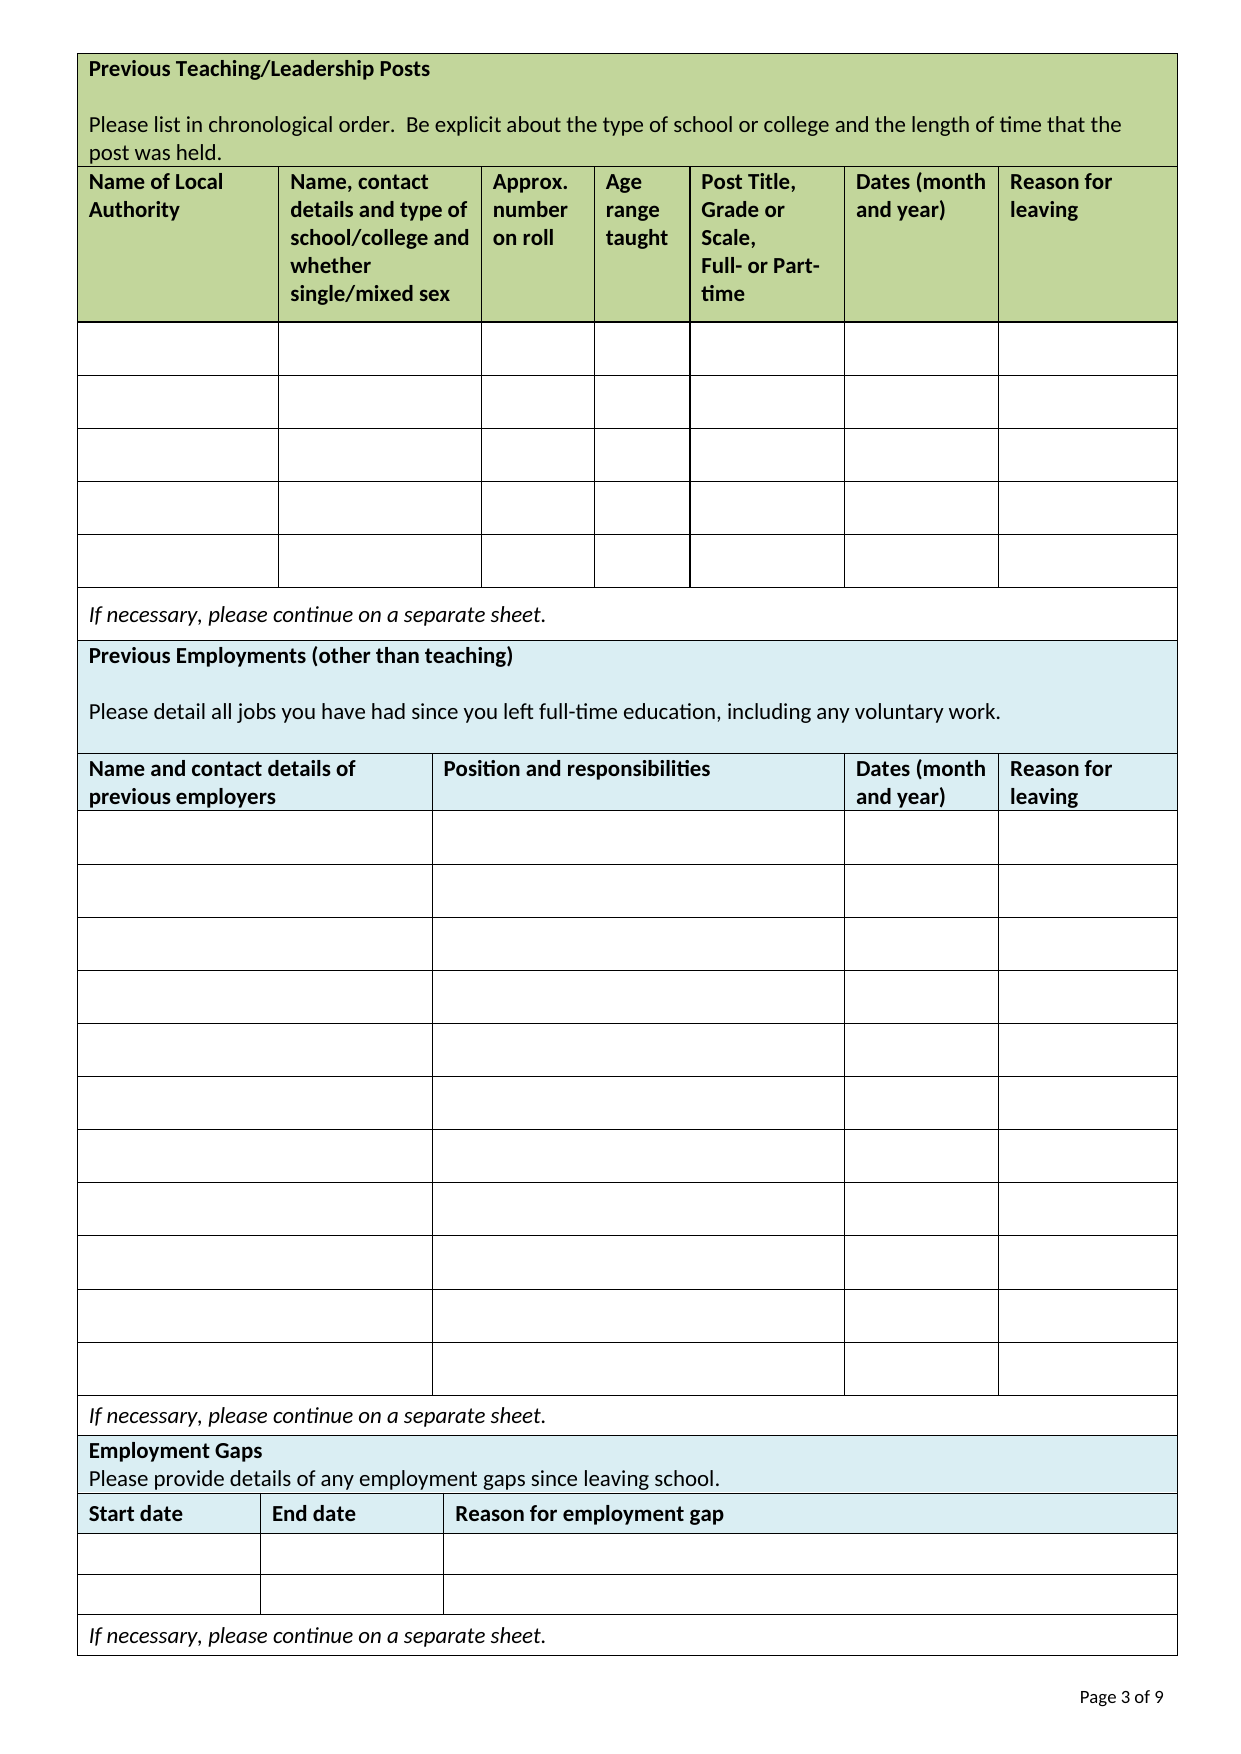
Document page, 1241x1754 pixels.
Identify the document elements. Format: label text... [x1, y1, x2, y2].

table_cell Dates (month and year) [845, 167, 998, 321]
table_cell [261, 1575, 443, 1614]
table_cell [845, 971, 998, 1023]
table_cell Start date [78, 1494, 260, 1533]
table_cell [999, 811, 1177, 863]
table_cell Previous Employments (other than teaching) Please detail all jobs you have had since you left full-time education, including any voluntary work. [78, 641, 1177, 753]
table_cell Approx. number on roll [482, 167, 594, 321]
table_cell [482, 535, 594, 587]
table_cell [999, 323, 1177, 374]
table_cell [845, 482, 998, 534]
table_cell [78, 811, 432, 863]
table_cell [999, 1077, 1177, 1129]
table_cell [691, 323, 844, 374]
table_cell [845, 323, 998, 374]
table_cell [78, 918, 432, 970]
table_cell [78, 1077, 432, 1129]
table_cell [482, 429, 594, 481]
table_cell Dates (month and year) [845, 754, 998, 810]
table_cell [279, 535, 481, 587]
table_cell [845, 1077, 998, 1129]
table_cell [595, 429, 689, 481]
table_header Previous Teaching/Leadership Posts Please list in chronological order. Be explicit about the type of school or college and the length of time that the post was held. [78, 54, 1177, 166]
table_cell Name of Local Authority [78, 167, 278, 321]
table_cell [691, 376, 844, 428]
table_cell [78, 482, 278, 534]
table_cell [845, 1343, 998, 1395]
table_cell [482, 323, 594, 374]
table_cell [433, 1343, 844, 1395]
table_cell [433, 918, 844, 970]
table_cell Reason for employment gap [444, 1494, 1177, 1533]
table_cell [78, 865, 432, 917]
table_cell [595, 376, 689, 428]
table_cell [433, 1077, 844, 1129]
table_cell [999, 429, 1177, 481]
table_cell [78, 535, 278, 587]
table_cell [482, 376, 594, 428]
table_cell End date [261, 1494, 443, 1533]
table_cell [78, 1534, 260, 1574]
table_cell [78, 1236, 432, 1288]
table_cell [78, 1290, 432, 1342]
table_cell [433, 1130, 844, 1182]
table_cell [999, 1130, 1177, 1182]
table_cell [999, 482, 1177, 534]
table_cell [78, 376, 278, 428]
table_cell [444, 1575, 1177, 1614]
table_cell [845, 918, 998, 970]
table_cell [999, 865, 1177, 917]
table_cell Employment Gaps Please provide details of any employment gaps since leaving school. [78, 1436, 1177, 1492]
table_cell [78, 971, 432, 1023]
table_cell [845, 1236, 998, 1288]
table_cell [845, 811, 998, 863]
table_cell [433, 811, 844, 863]
table_cell [78, 1130, 432, 1182]
table_cell If necessary, please continue on a separate sheet. [78, 588, 1177, 640]
table_cell [691, 535, 844, 587]
table_cell [279, 323, 481, 374]
table_cell Reason for leaving [999, 754, 1177, 810]
table_cell [691, 482, 844, 534]
table_cell If necessary, please continue on a separate sheet. [78, 1615, 1177, 1655]
table_cell [999, 918, 1177, 970]
table_cell [999, 971, 1177, 1023]
table_cell Name, contact details and type of school/college and whether single/mixed sex [279, 167, 481, 321]
table_cell [78, 429, 278, 481]
table_cell [279, 429, 481, 481]
table_cell [433, 1024, 844, 1076]
table_cell Reason for leaving [999, 167, 1177, 321]
table_cell [78, 1183, 432, 1235]
table_cell [433, 1290, 844, 1342]
table_cell [691, 429, 844, 481]
table_cell [845, 1290, 998, 1342]
table_cell [595, 323, 689, 374]
table_cell [999, 1183, 1177, 1235]
table_cell [444, 1534, 1177, 1574]
table_cell Name and contact details of previous employers [78, 754, 432, 810]
table_cell [999, 376, 1177, 428]
table_cell [999, 1343, 1177, 1395]
table_cell [261, 1534, 443, 1574]
table_cell [279, 482, 481, 534]
table_cell If necessary, please continue on a separate sheet. [78, 1396, 1177, 1435]
table_cell [78, 1575, 260, 1614]
table_cell [433, 1236, 844, 1288]
table_cell [845, 429, 998, 481]
table_cell Post Title, Grade or Scale, Full- or Part-time [691, 167, 844, 321]
table_cell [482, 482, 594, 534]
table_cell [999, 1024, 1177, 1076]
table_cell [433, 1183, 844, 1235]
table_cell [78, 1024, 432, 1076]
table_cell [595, 482, 689, 534]
table_cell [78, 1343, 432, 1395]
table_cell Position and responsibilities [433, 754, 844, 810]
table_cell [279, 376, 481, 428]
table_cell Age range taught [595, 167, 689, 321]
table_cell [999, 535, 1177, 587]
table_cell [845, 1183, 998, 1235]
table_cell [999, 1290, 1177, 1342]
table_cell [595, 535, 689, 587]
table_cell [433, 971, 844, 1023]
table_cell [845, 865, 998, 917]
table_cell [78, 323, 278, 374]
table_cell [845, 1024, 998, 1076]
table_cell [999, 1236, 1177, 1288]
table_cell [845, 1130, 998, 1182]
table_cell [845, 535, 998, 587]
table_cell [845, 376, 998, 428]
table_cell [433, 865, 844, 917]
